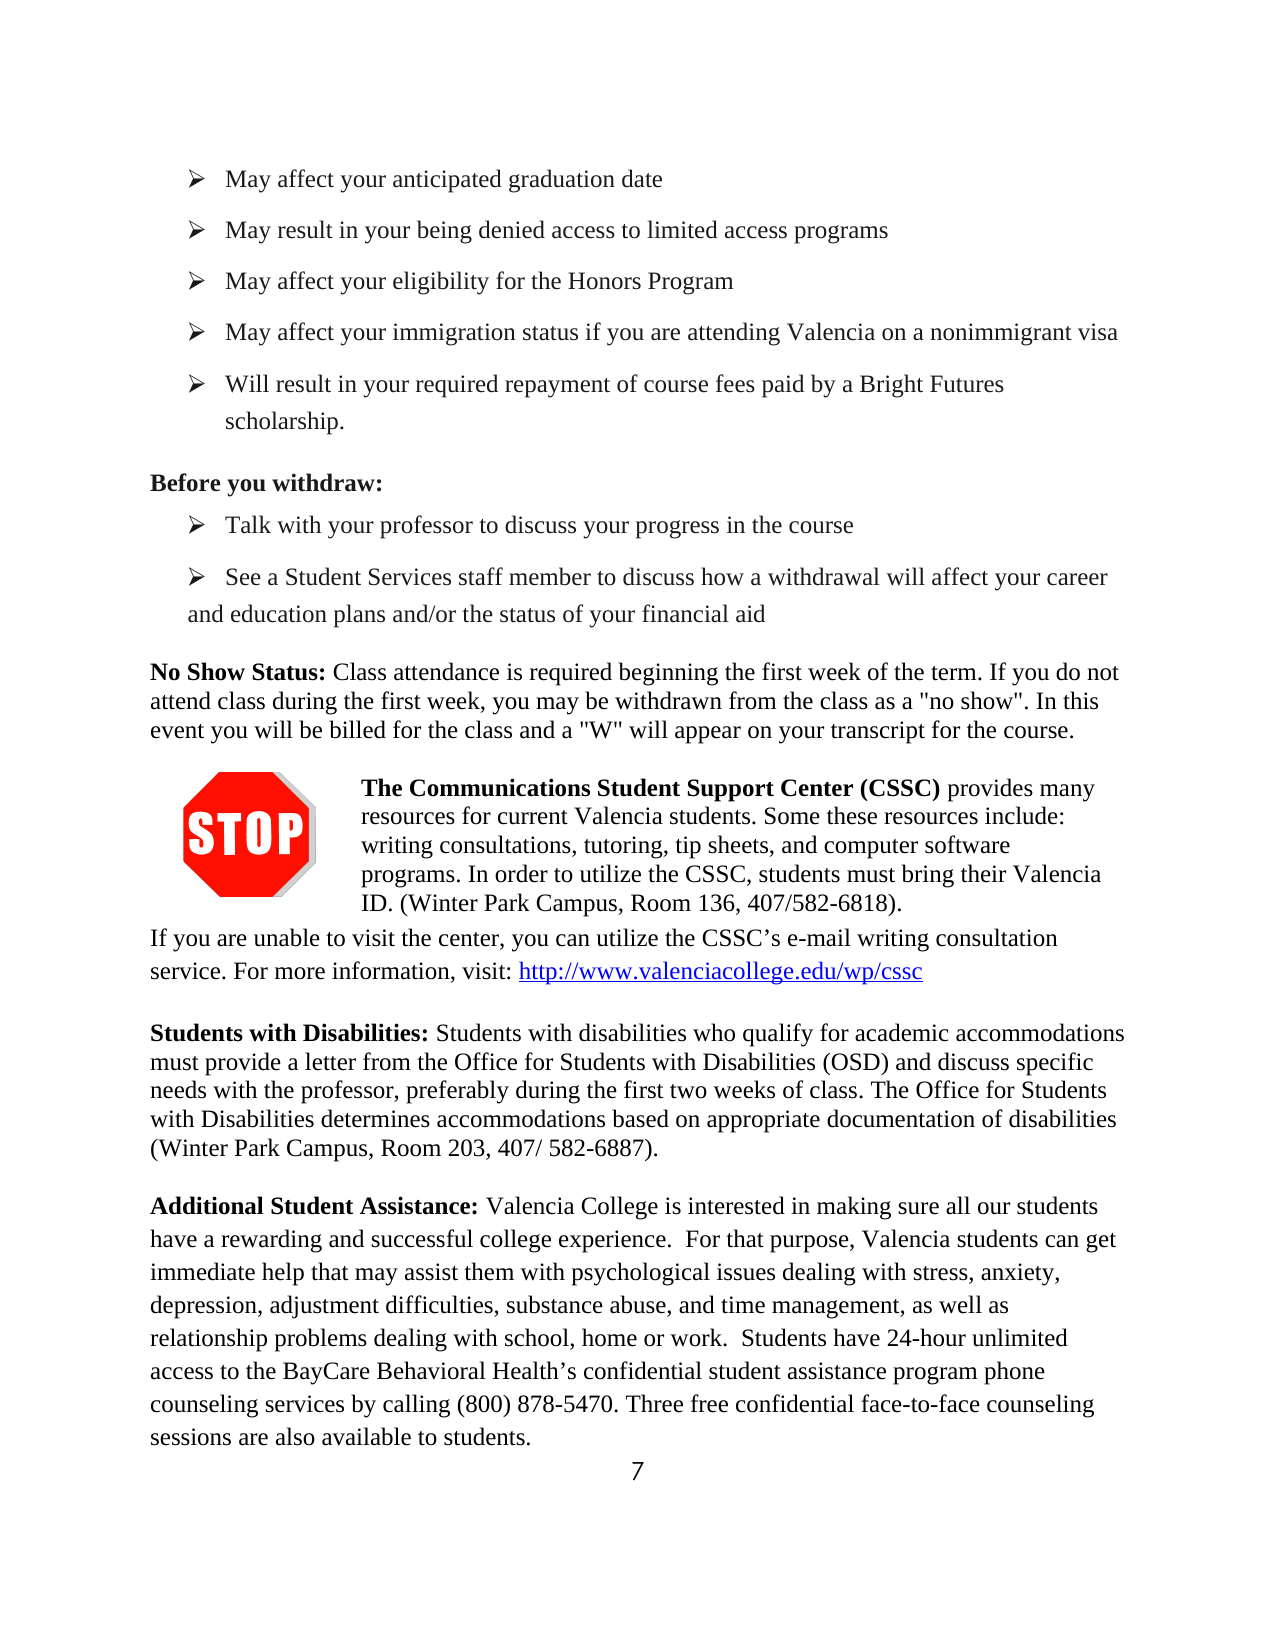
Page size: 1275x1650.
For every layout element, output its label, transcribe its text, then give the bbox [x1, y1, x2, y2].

list Talk with your professor to discuss your progress in the course [187, 497, 1125, 548]
text Additional Student Assistance: Valencia College is interested in making sure all our students have a rewarding and successful college experience. For that purpose, Valencia students can get immediate help that may assist them with psychological issues dealing with stress, anxiety, depression, adjustment difficulties, substance abuse, and time management, as well as relationship problems dealing with school, home or work. Students have 24-hour unlimited access to the BayCare Behavioral Health’s confidential student assistance program phone counseling services by calling (800) 878-5470. Three free confidential face-to-face counseling sessions are also available to students. [150, 1191, 1125, 1451]
list See a Student Services staff member to discuss how a withdrawal will affect your career and education plans and/or the status of your financial aid [187, 548, 1125, 628]
picture [183, 772, 317, 898]
list May result in your being denied access to limited access programs [187, 201, 1125, 252]
text No Show Status: Class attendance is required beginning the first week of the term. If you do not attend class during the first week, you may be withdrawn from the class as a "no show". In this event you will be billed for the class and a "W" will appear on your transcript for the course. [150, 657, 1125, 743]
text Before you withdraw: [150, 468, 1125, 497]
table_header [150, 773, 349, 923]
text If you are unable to visit the center, you can utilize the CSSC’s e-mail writing consultation service. For more information, visit: http://www.valenciacollege.edu/wp/cssc [150, 923, 1125, 984]
text Students with Disabilities: Students with disabilities who qualify for academic accommodations must provide a letter from the Office for Students with Disabilities (OSD) and discuss specific needs with the professor, preferably during the first two weeks of class. The Office for Students with Disabilities determines accommodations based on appropriate documentation of disabilities (Winter Park Campus, Room 203, 407/ 582-6887). [150, 1018, 1125, 1162]
list Will result in your required repayment of course fees paid by a Bright Futures scholarship. [187, 355, 1125, 435]
list May affect your eligibility for the Honors Program [187, 252, 1125, 304]
table_header The Communications Student Support Center (CSSC) provides many resources for current Valencia students. Some these resources include: writing consultations, tutoring, tip sheets, and computer software programs. In order to utilize the CSSC, students must bring their Valencia ID. (Winter Park Campus, Room 136, 407/582-6818). [350, 773, 1125, 923]
list May affect your anticipated graduation date [187, 150, 1125, 201]
list May affect your immigration status if you are attending Valencia on a nonimmigrant visa [187, 304, 1125, 355]
